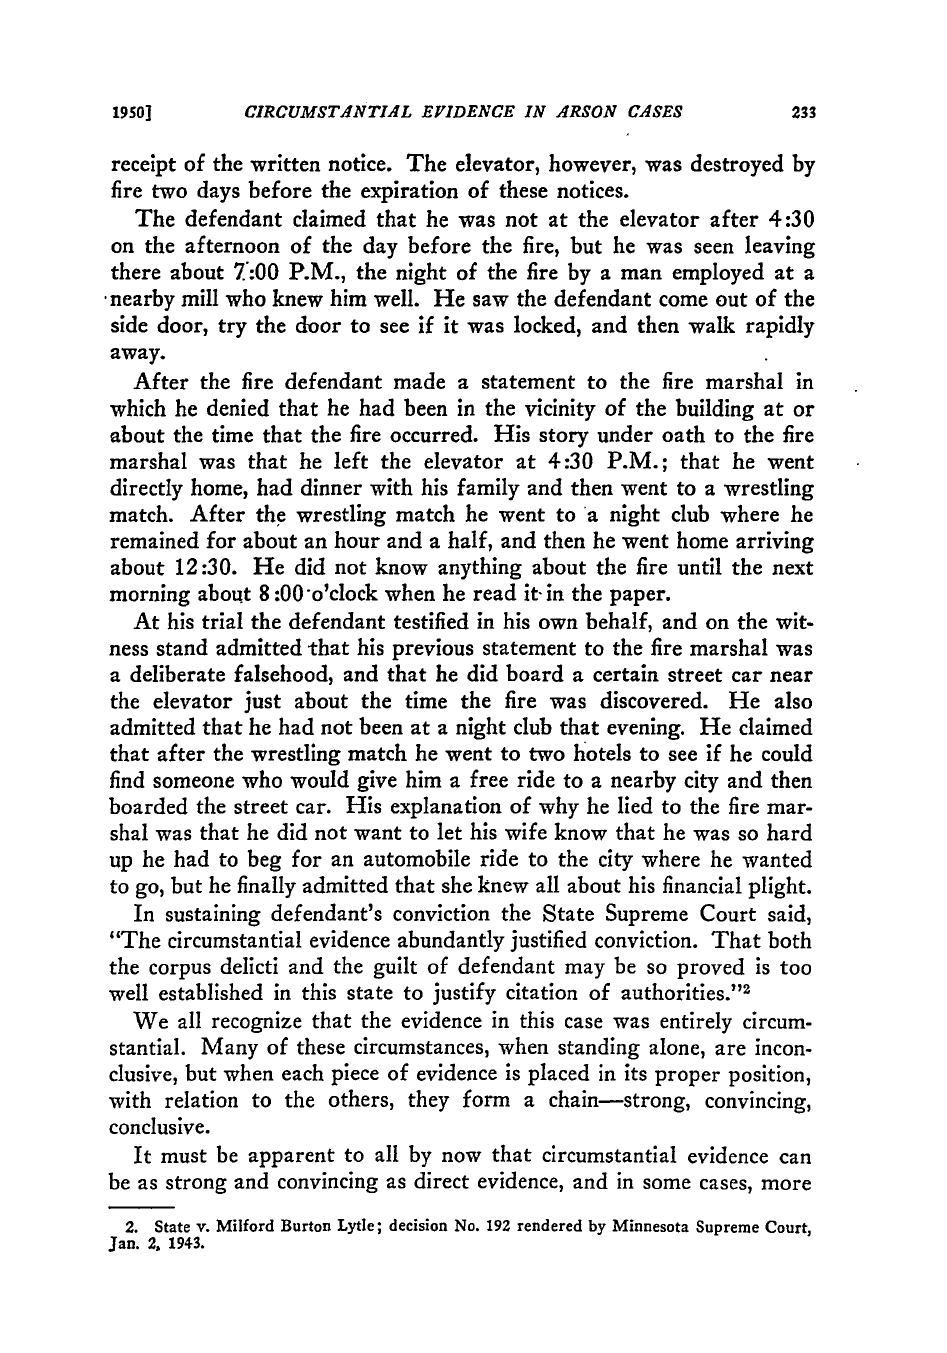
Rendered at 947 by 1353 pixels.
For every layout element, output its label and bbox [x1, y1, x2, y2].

picture [104, 102, 859, 1252]
